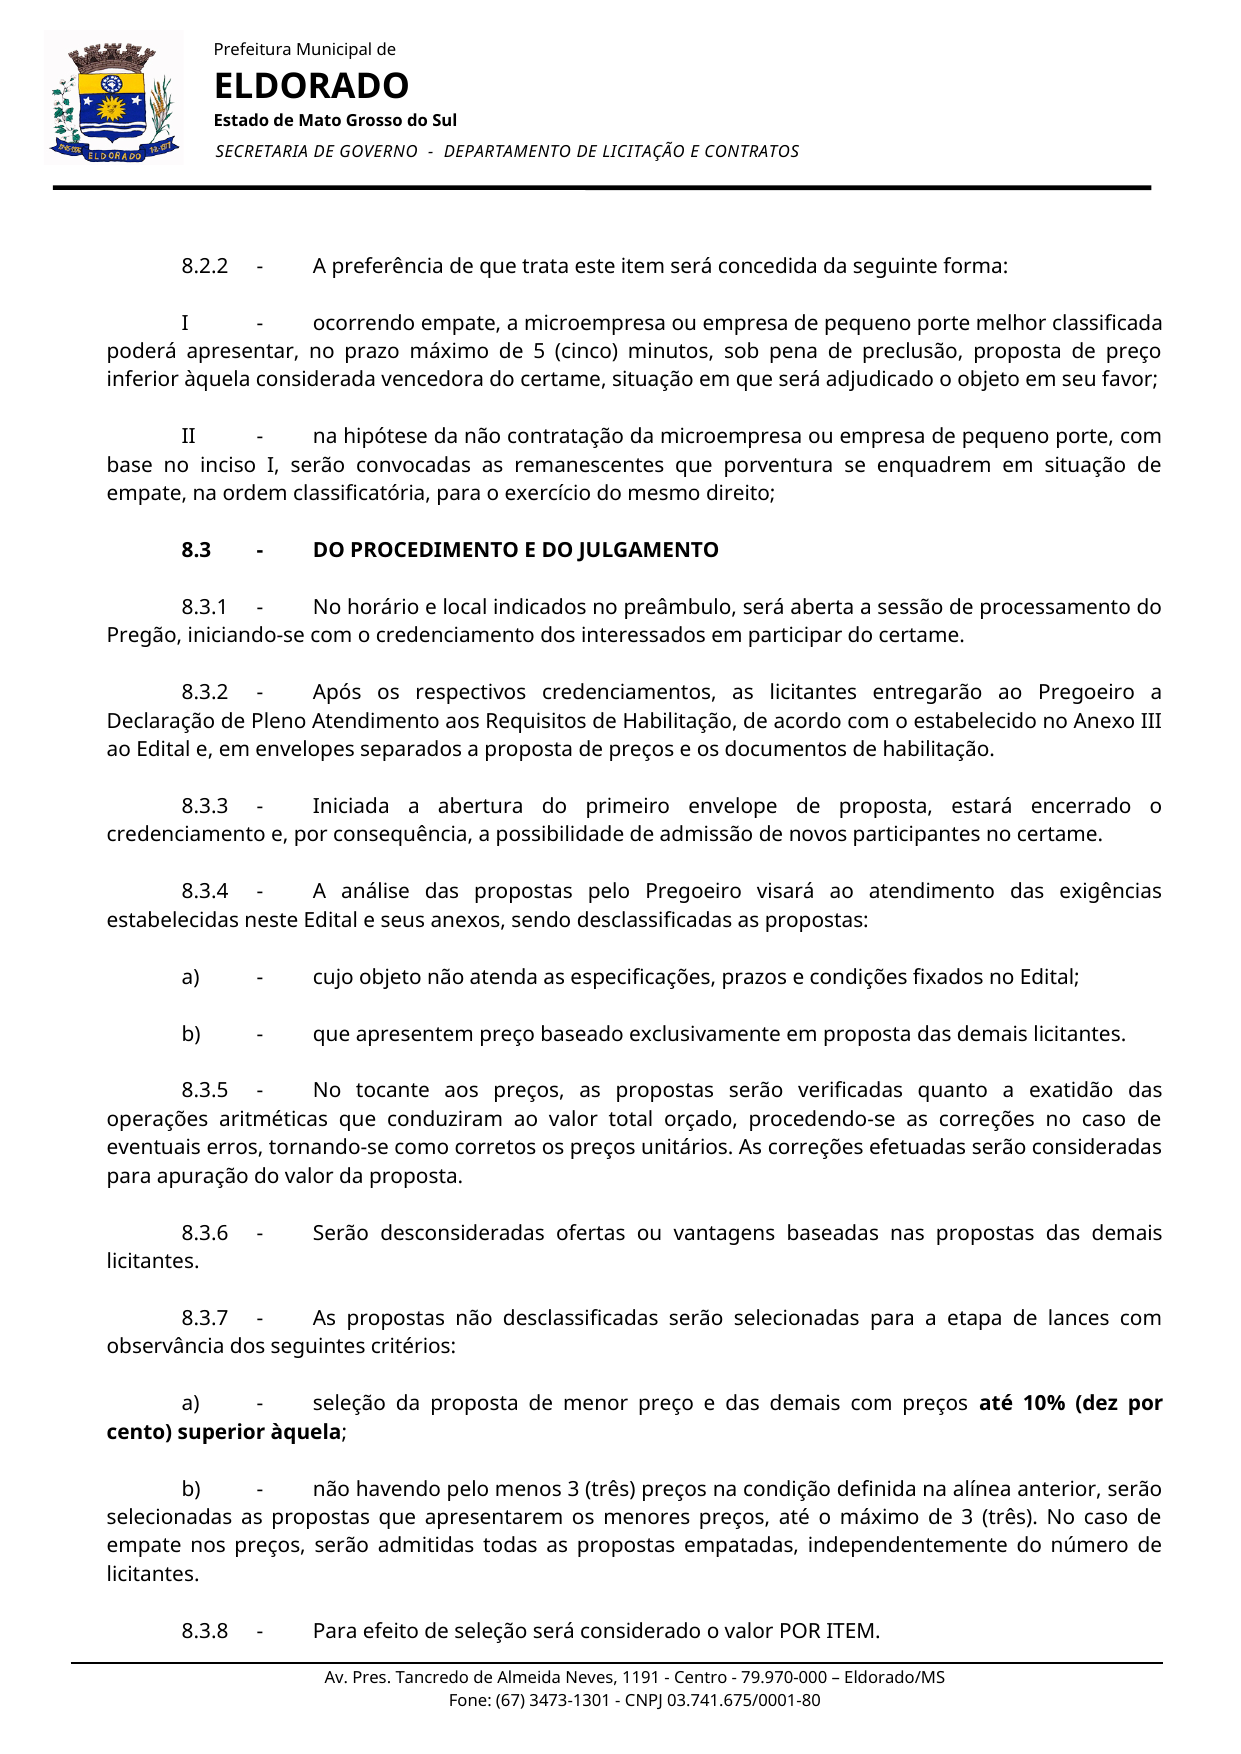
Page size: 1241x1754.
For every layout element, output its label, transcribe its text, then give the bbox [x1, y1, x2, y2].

text 8.3.4 - A análise das propostas pelo Pregoeiro visará ao atendimento das exigências estabelecidas neste Edital e seus anexos, sendo desclassificadas as propostas: [106, 876, 1163, 933]
text a) - cujo objeto não atenda as especificações, prazos e condições fixados no Edital; [106, 962, 1163, 990]
text II - na hipótese da não contratação da microempresa ou empresa de pequeno porte, com base no inciso I, serão convocadas as remanescentes que porventura se enquadrem em situação de empate, na ordem classificatória, para o exercício do mesmo direito; [106, 421, 1163, 507]
picture [43, 30, 184, 165]
text 8.3.2 - Após os respectivos credenciamentos, as licitantes entregarão ao Pregoeiro a Declaração de Pleno Atendimento aos Requisitos de Habilitação, de acordo com o estabelecido no Anexo III ao Edital e, em envelopes separados a proposta de preços e os documentos de habilitação. [106, 677, 1163, 763]
text 8.3.6 - Serão desconsideradas ofertas ou vantagens baseadas nas propostas das demais licitantes. [106, 1218, 1163, 1274]
text I - ocorrendo empate, a microempresa ou empresa de pequeno porte melhor classificada poderá apresentar, no prazo máximo de 5 (cinco) minutos, sob pena de preclusão, proposta de preço inferior àquela considerada vencedora do certame, situação em que será adjudicado o objeto em seu favor; [106, 308, 1163, 393]
text 8.3 - DO PROCEDIMENTO E DO JULGAMENTO [106, 535, 1163, 564]
text a) - seleção da proposta de menor preço e das demais com preços até 10% (dez por cento) superior àquela; [106, 1388, 1163, 1445]
text 8.3.1 - No horário e local indicados no preâmbulo, será aberta a sessão de processamento do Pregão, iniciando-se com o credenciamento dos interessados em participar do certame. [106, 592, 1163, 649]
text 8.3.3 - Iniciada a abertura do primeiro envelope de proposta, estará encerrado o credenciamento e, por consequência, a possibilidade de admissão de novos participantes no certame. [106, 791, 1163, 848]
text 8.2.2 - A preferência de que trata este item será concedida da seguinte forma: [106, 251, 1163, 279]
text b) - que apresentem preço baseado exclusivamente em proposta das demais licitantes. [106, 1019, 1163, 1047]
text 8.3.8 - Para efeito de seleção será considerado o valor POR ITEM. [106, 1616, 1163, 1644]
text b) - não havendo pelo menos 3 (três) preços na condição definida na alínea anterior, serão selecionadas as propostas que apresentarem os menores preços, até o máximo de 3 (três). No caso de empate nos preços, serão admitidas todas as propostas empatadas, independentemente do número de licitantes. [106, 1474, 1163, 1587]
text 8.3.7 - As propostas não desclassificadas serão selecionadas para a etapa de lances com observância dos seguintes critérios: [106, 1303, 1163, 1360]
text 8.3.5 - No tocante aos preços, as propostas serão verificadas quanto a exatidão das operações aritméticas que conduziram ao valor total orçado, procedendo-se as correções no caso de eventuais erros, tornando-se como corretos os preços unitários. As correções efetuadas serão consideradas para apuração do valor da proposta. [106, 1076, 1163, 1189]
